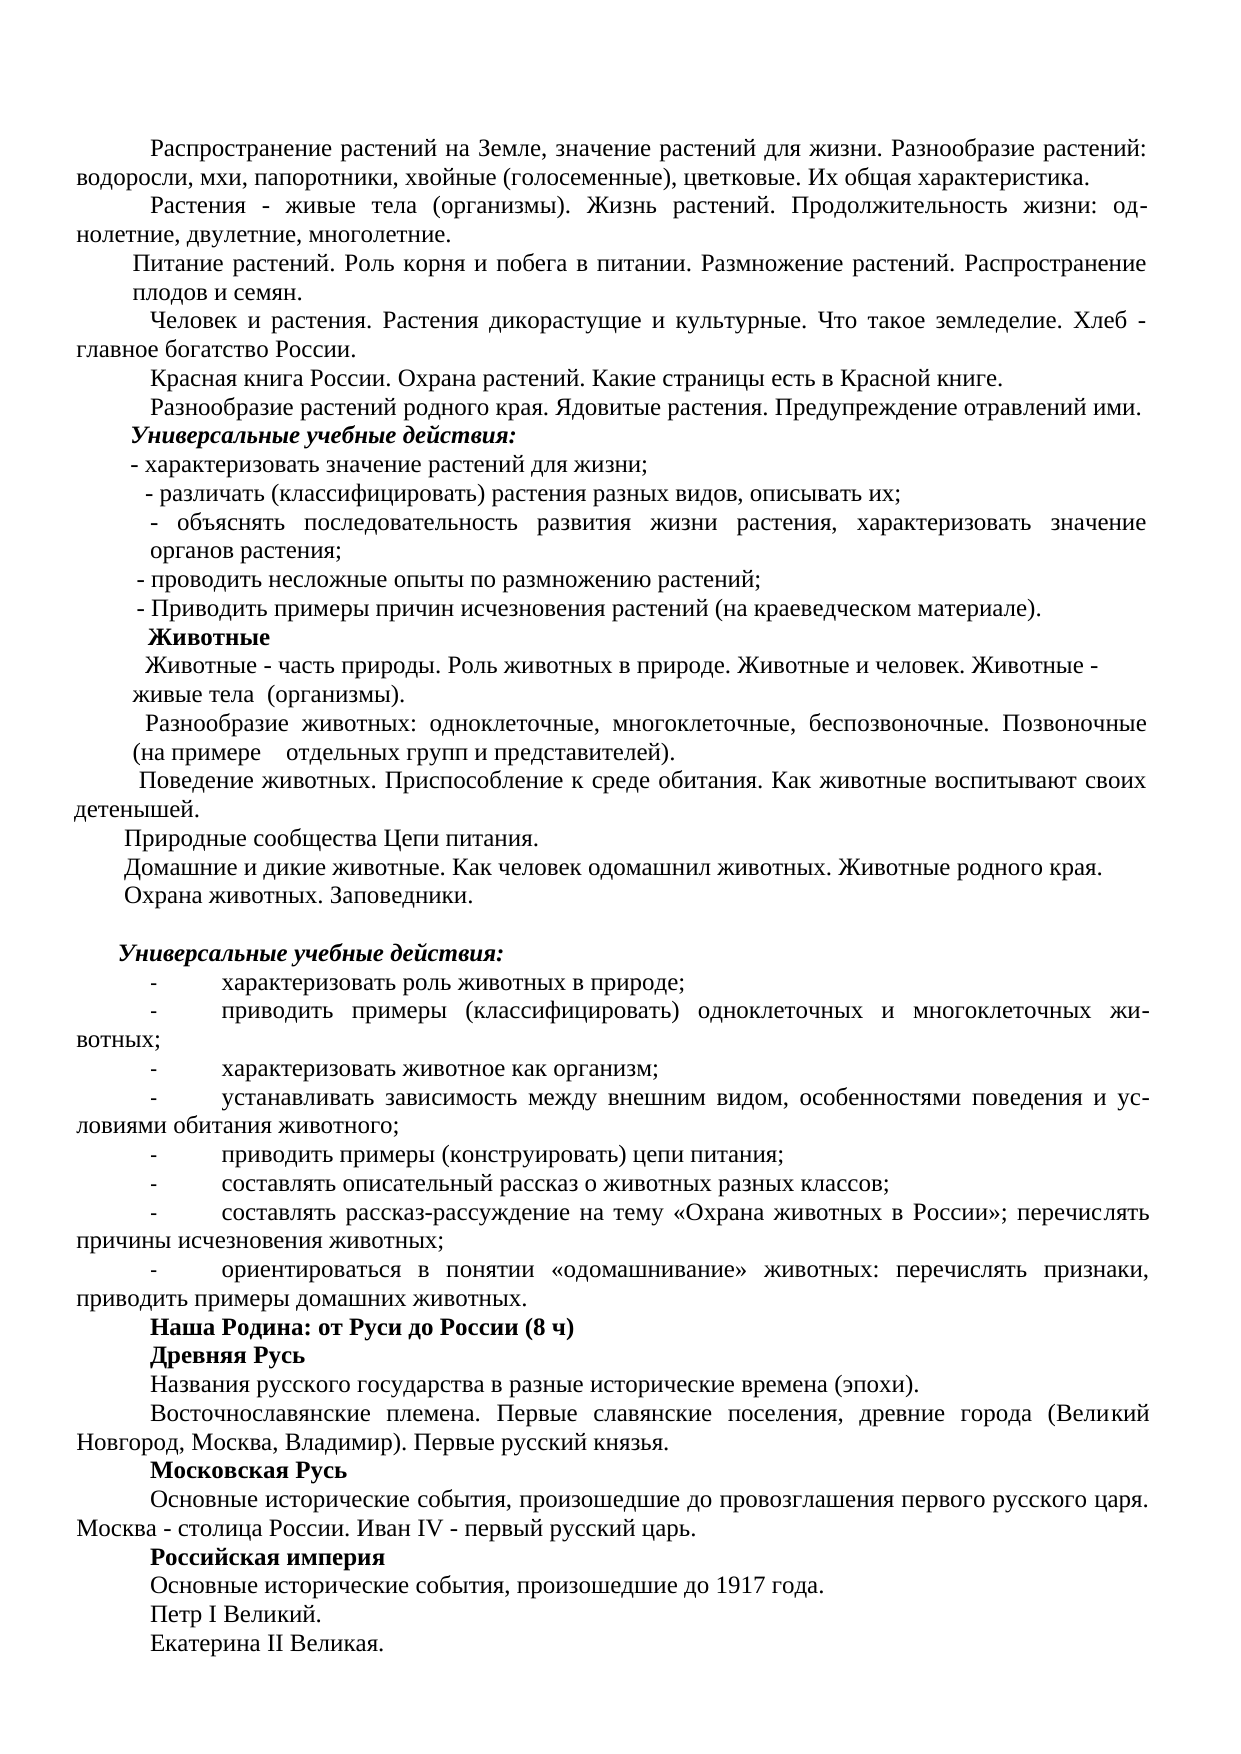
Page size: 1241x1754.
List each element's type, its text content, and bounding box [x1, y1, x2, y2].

text Распространение растений на Земле, значение растений для жизни. Разнообразие растений: водоросли, мхи, папоротники, хвойные (голосеменные), цветковые. Их общая характеристика. [76, 133, 1148, 190]
list характеризовать роль животных в природе; [76, 967, 1152, 995]
text Поведение животных. Приспособление к среде обитания. Как животные воспитывают своих детенышей. [74, 765, 1148, 823]
text Названия русского государства в разные исторические времена (эпохи). [76, 1369, 1152, 1398]
text Универсальные учебные действия: [74, 420, 1152, 449]
text - различать (классифицировать) растения разных видов, описывать их; [132, 478, 1152, 507]
list устанавливать зависимость между внешним видом, особенностями поведения и условиями обитания животного; [76, 1082, 1150, 1139]
list составлять рассказ-рассуждение на тему «Охрана животных в России»; перечислять причины исчезновения животных; [76, 1197, 1150, 1254]
text Восточнославянские племена. Первые славянские поселения, древние города (Великий Новгород, Москва, Владимир). Первые русский князья. [76, 1398, 1150, 1455]
list приводить примеры (классифицировать) одноклеточных и многоклеточных животных; [76, 995, 1150, 1053]
text - характеризовать значение растений для жизни; [74, 449, 1152, 478]
text Охрана животных. Заповедники. [74, 880, 1152, 909]
text Екатерина II Великая. [76, 1628, 1152, 1657]
text Российская империя [76, 1542, 1152, 1570]
text Животные [74, 622, 1148, 650]
list приводить примеры (конструировать) цепи питания; [76, 1139, 1152, 1168]
text Основные исторические события, произошедшие до 1917 года. [76, 1570, 1152, 1599]
text Человек и растения. Растения дикорастущие и культурные. Что такое земледелие. Хлеб - главное богатство России. [76, 305, 1148, 363]
text - объяснять последовательность развития жизни растения, характеризовать значение органов растения; [150, 507, 1148, 564]
list составлять описательный рассказ о животных разных классов; [76, 1168, 1152, 1197]
text Разнообразие животных: одноклеточные, многоклеточные, беспозвоночные. Позвоночные (на примере отдельных групп и представителей). [132, 708, 1148, 765]
text Питание растений. Роль корня и побега в питании. Размножение растений. Распространение плодов и семян. [132, 248, 1148, 305]
text Растения - живые тела (организмы). Жизнь растений. Продолжительность жизни: однолетние, двулетние, многолетние. [76, 190, 1148, 248]
text Животные - часть природы. Роль животных в природе. Животные и человек. Животные - живые тела (организмы). [132, 650, 1148, 708]
list характеризовать животное как организм; [76, 1053, 1152, 1082]
text Основные исторические события, произошедшие до провозглашения первого русского царя. Москва - столица России. Иван IV - первый русский царь. [76, 1484, 1150, 1542]
text Петр I Великий. [76, 1599, 1152, 1628]
text - Приводить примеры причин исчезновения растений (на краеведческом материале). [74, 593, 1148, 622]
text Московская Русь [76, 1455, 1150, 1484]
text Природные сообщества Цепи питания. [74, 823, 1152, 852]
text Разнообразие растений родного края. Ядовитые растения. Предупреждение отравлений ими. [76, 392, 1148, 420]
list ориентироваться в понятии «одомашнивание» животных: перечислять признаки, приводить примеры домашних животных. [76, 1254, 1150, 1312]
text - проводить несложные опыты по размножению растений; [74, 564, 1152, 593]
text Наша Родина: от Руси до России (8 ч) [76, 1312, 1152, 1340]
text Древняя Русь [76, 1340, 1152, 1369]
text Универсальные учебные действия: [74, 938, 1152, 967]
text Домашние и дикие животные. Как человек одомашнил животных. Животные родного края. [74, 852, 1152, 880]
text Красная книга России. Охрана растений. Какие страницы есть в Красной книге. [76, 363, 1148, 392]
